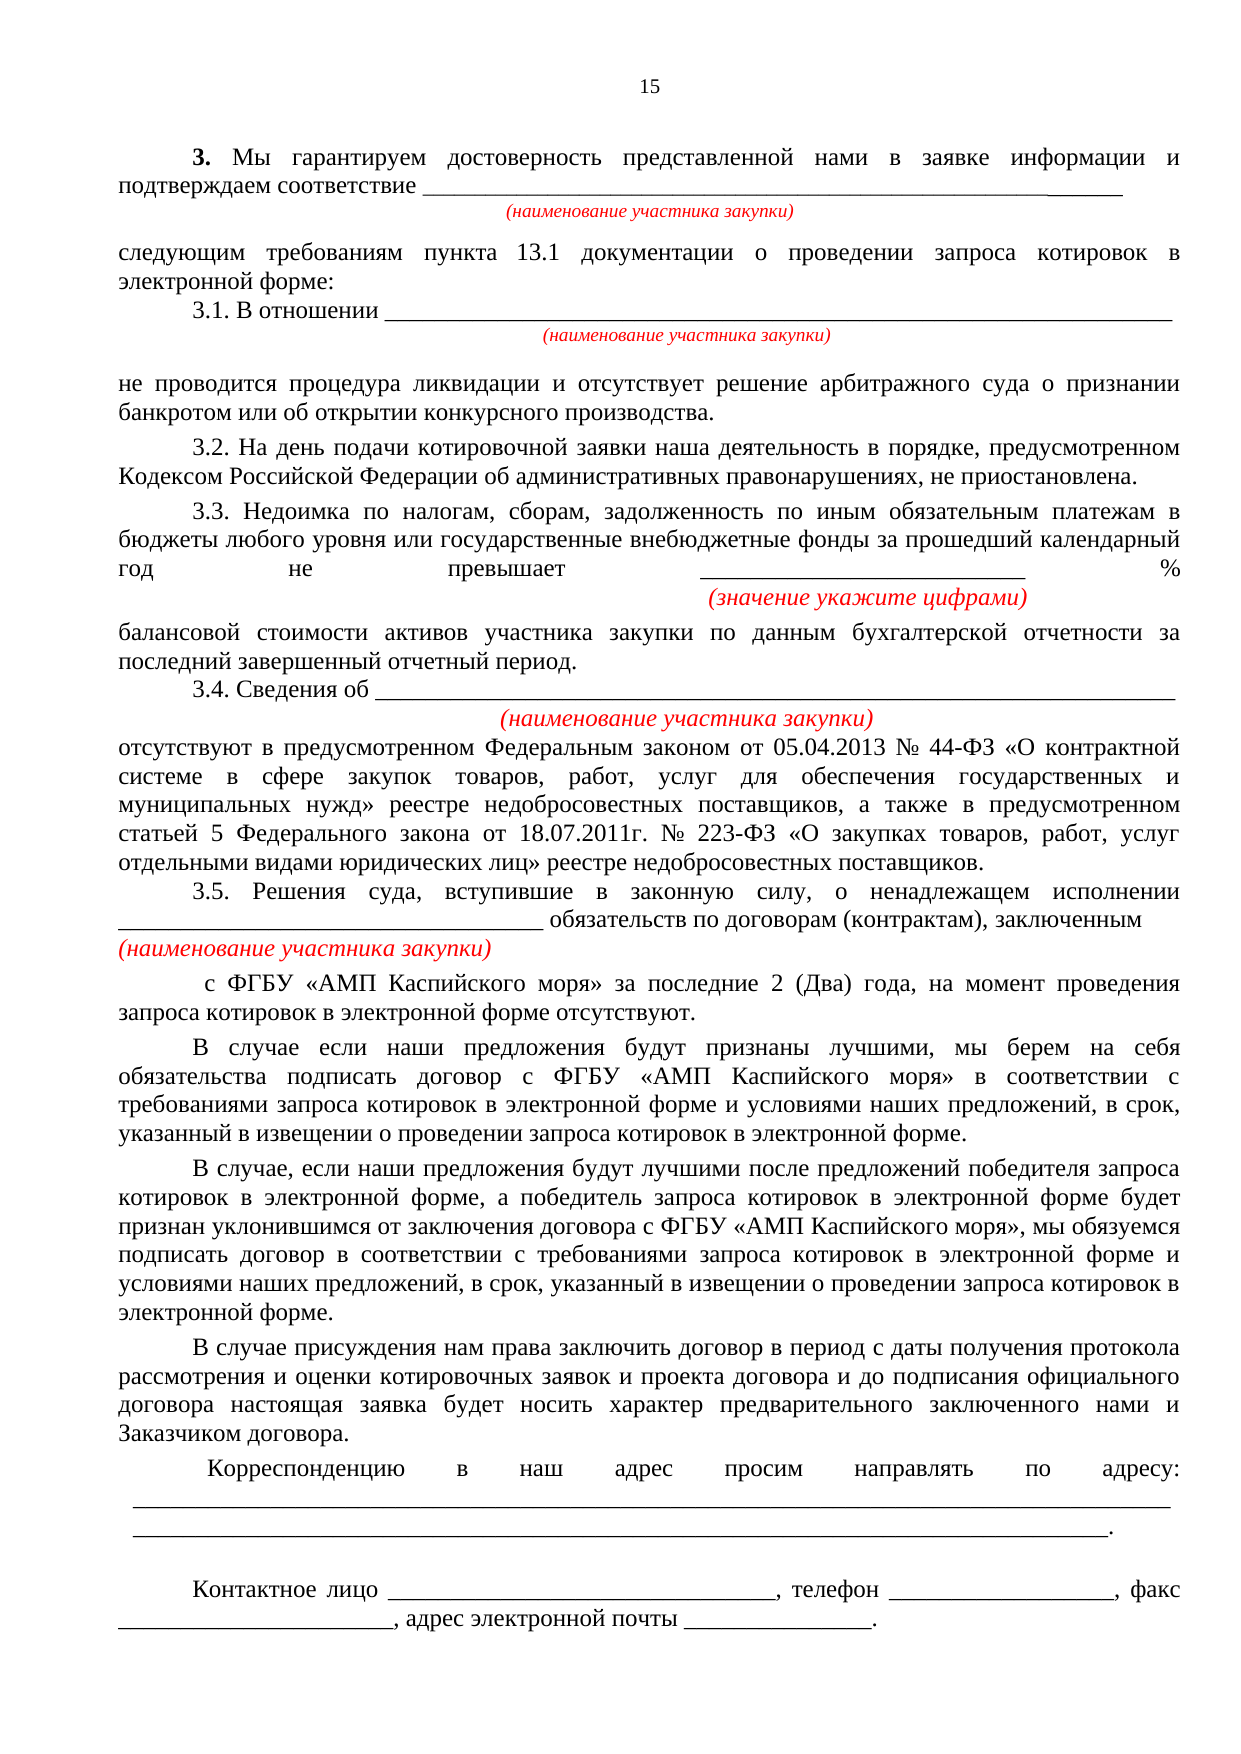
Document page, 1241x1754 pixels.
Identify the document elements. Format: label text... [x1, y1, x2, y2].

text 3.1. В отношении _______________________________________________________________ [118, 295, 1181, 324]
text (наименование участника закупки) [118, 703, 1181, 732]
text Корреспонденцию в наш адрес просим направлять по адресу: _________________________________________________________________________________________________________________________________________________________________. [133, 1453, 1181, 1539]
text 3.4. Сведения об ________________________________________________________________ [118, 674, 1181, 703]
text балансовой стоимости активов участника закупки по данным бухгалтерской отчетности за последний завершенный отчетный период. [118, 617, 1181, 674]
text (наименование участника закупки) [118, 933, 1181, 962]
text следующим требованиям пункта 13.1 документации о проведении запроса котировок в электронной форме: [118, 237, 1181, 295]
text не проводится процедура ликвидации и отсутствует решение арбитражного суда о признании банкротом или об открытии конкурсного производства. [118, 368, 1181, 426]
text 3. Мы гарантируем достоверность представленной нами в заявке информации и подтверждаем соответствие __________________________________________________________________ [118, 142, 1181, 199]
text (наименование участника закупки) [118, 199, 1181, 237]
text Контактное лицо _______________________________, телефон __________________, факс ______________________, адрес электронной почты _______________. [118, 1574, 1181, 1632]
text 3.2. На день подачи котировочной заявки наша деятельность в порядке, предусмотренном Кодексом Российской Федерации об административных правонарушениях, не приостановлена. [118, 432, 1181, 489]
text (наименование участника закупки) [118, 324, 1181, 362]
text с ФГБУ «АМП Каспийского моря» за последние 2 (Два) года, на момент проведения запроса котировок в электронной форме отсутствуют. [118, 968, 1181, 1026]
text 3.5. Решения суда, вступившие в законную силу, о ненадлежащем исполнении __________________________________ обязательств по договорам (контрактам), заключенным [118, 876, 1181, 933]
text 3.3. Недоимка по налогам, сборам, задолженность по иным обязательным платежам в бюджеты любого уровня или государственные внебюджетные фонды за прошедший календарный год не превышает __________________________ % (значение укажите цифрами) [118, 496, 1181, 611]
text В случае, если наши предложения будут лучшими после предложений победителя запроса котировок в электронной форме, а победитель запроса котировок в электронной форме будет признан уклонившимся от заключения договора с ФГБУ «АМП Каспийского моря», мы обязуемся подписать договор в соответствии с требованиями запроса котировок в электронной форме и условиями наших предложений, в срок, указанный в извещении о проведении запроса котировок в электронной форме. [118, 1153, 1181, 1326]
text отсутствуют в предусмотренном Федеральным законом от 05.04.2013 № 44-ФЗ «О контрактной системе в сфере закупок товаров, работ, услуг для обеспечения государственных и муниципальных нужд» реестре недобросовестных поставщиков, а также в предусмотренном статьей 5 Федерального закона от 18.07.2011г. № 223-ФЗ «О закупках товаров, работ, услуг отдельными видами юридических лиц» реестре недобросовестных поставщиков. [118, 732, 1181, 876]
text В случае присуждения нам права заключить договор в период с даты получения протокола рассмотрения и оценки котировочных заявок и проекта договора и до подписания официального договора настоящая заявка будет носить характер предварительного заключенного нами и Заказчиком договора. [118, 1332, 1181, 1447]
text В случае если наши предложения будут признаны лучшими, мы берем на себя обязательства подписать договор с ФГБУ «АМП Каспийского моря» в соответствии с требованиями запроса котировок в электронной форме и условиями наших предложений, в срок, указанный в извещении о проведении запроса котировок в электронной форме. [118, 1032, 1181, 1147]
